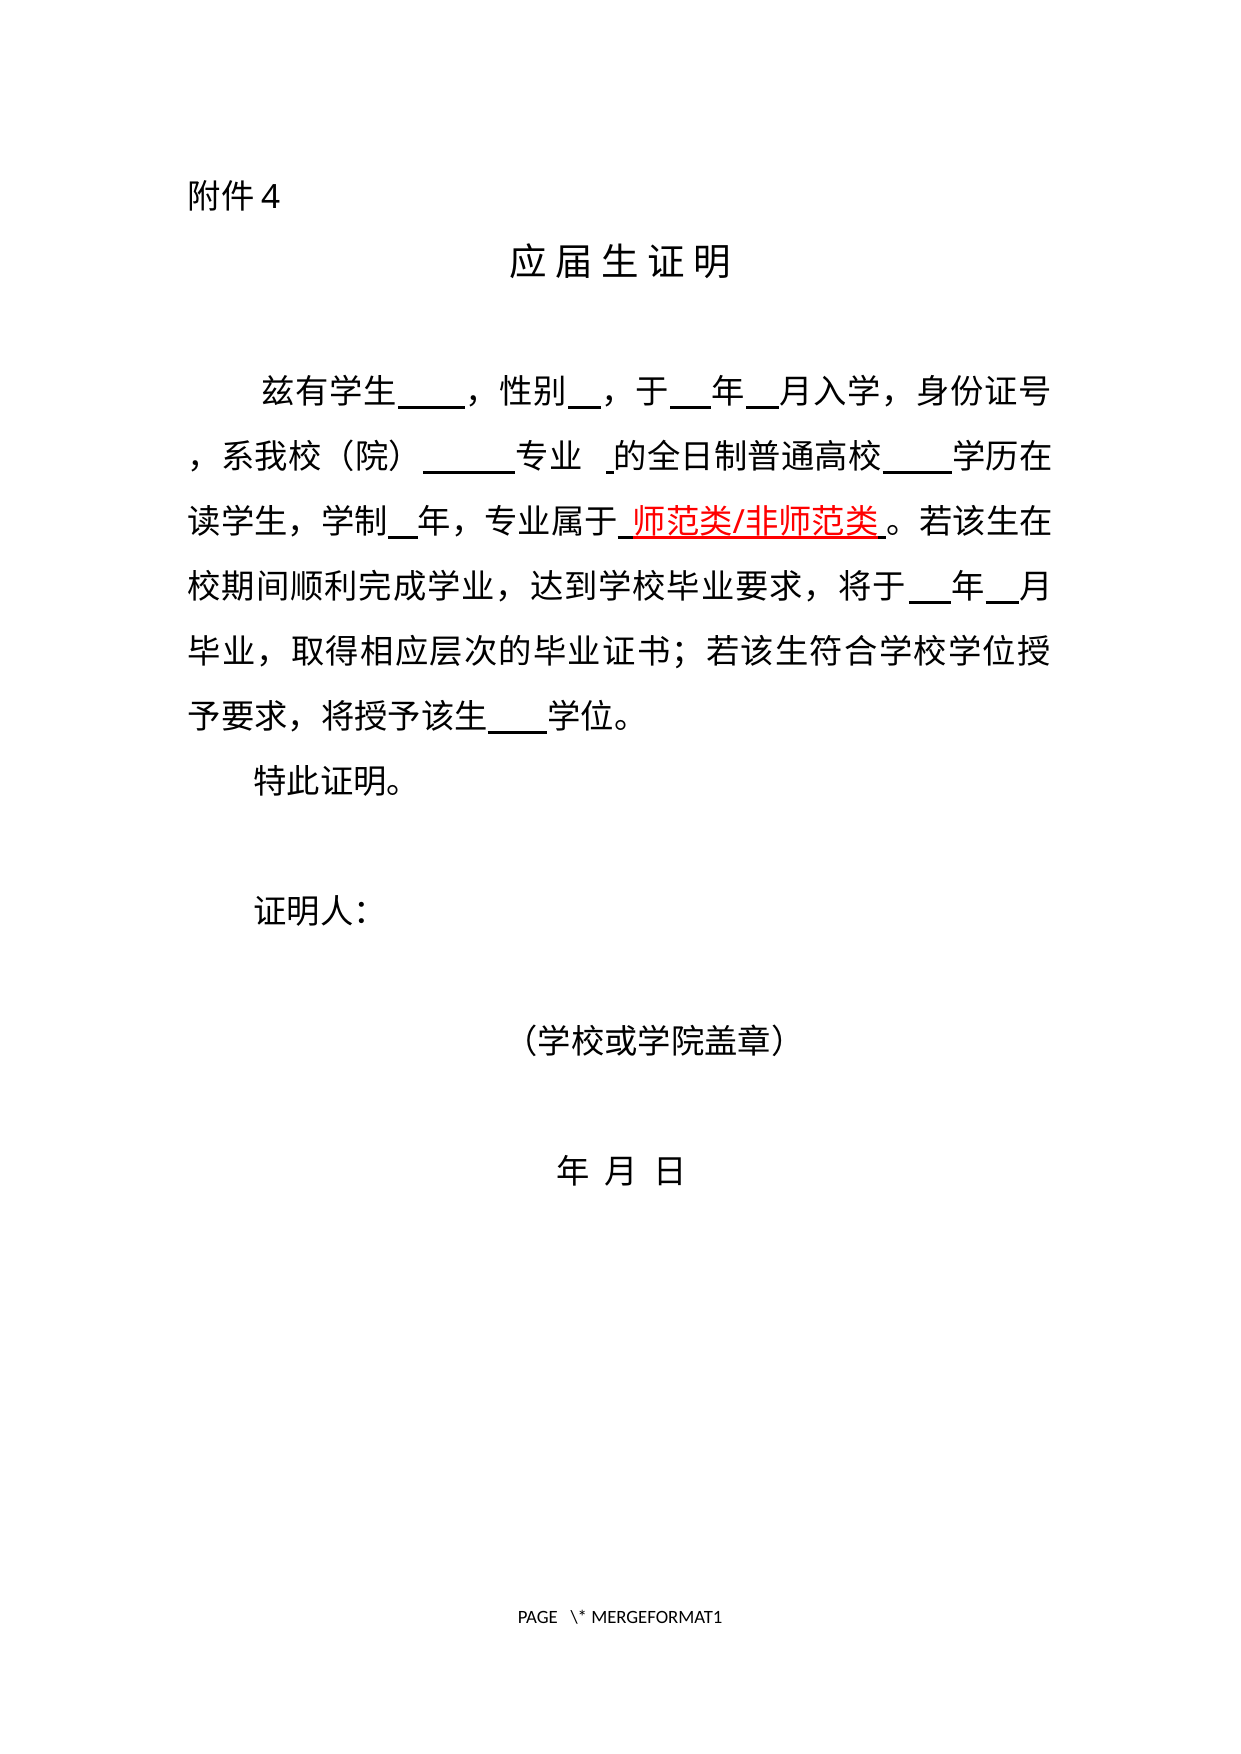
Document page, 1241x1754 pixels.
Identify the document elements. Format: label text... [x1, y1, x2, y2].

text 兹有学生 ，性别 ，于 年 月入学，身份证号 ，系我校（院） 专业 的全日制普通高校 学历在读学生，学制 年，专业属于 师范类/非师范类 。若该生在校期间顺利完成学业，达到学校毕业要求，将于 年 月毕业，取得相应层次的毕业证书；若该生符合学校学位授予要求，将授予该生 学位。 [187, 357, 1053, 747]
text （学校或学院盖章） [187, 1007, 1053, 1072]
text 年 月 日 [187, 1137, 1053, 1202]
text 证明人： [187, 877, 1053, 942]
text 特此证明。 [187, 747, 1053, 812]
text 应 届 生 证 明 [187, 227, 1053, 292]
text 附件4 [187, 162, 1053, 227]
